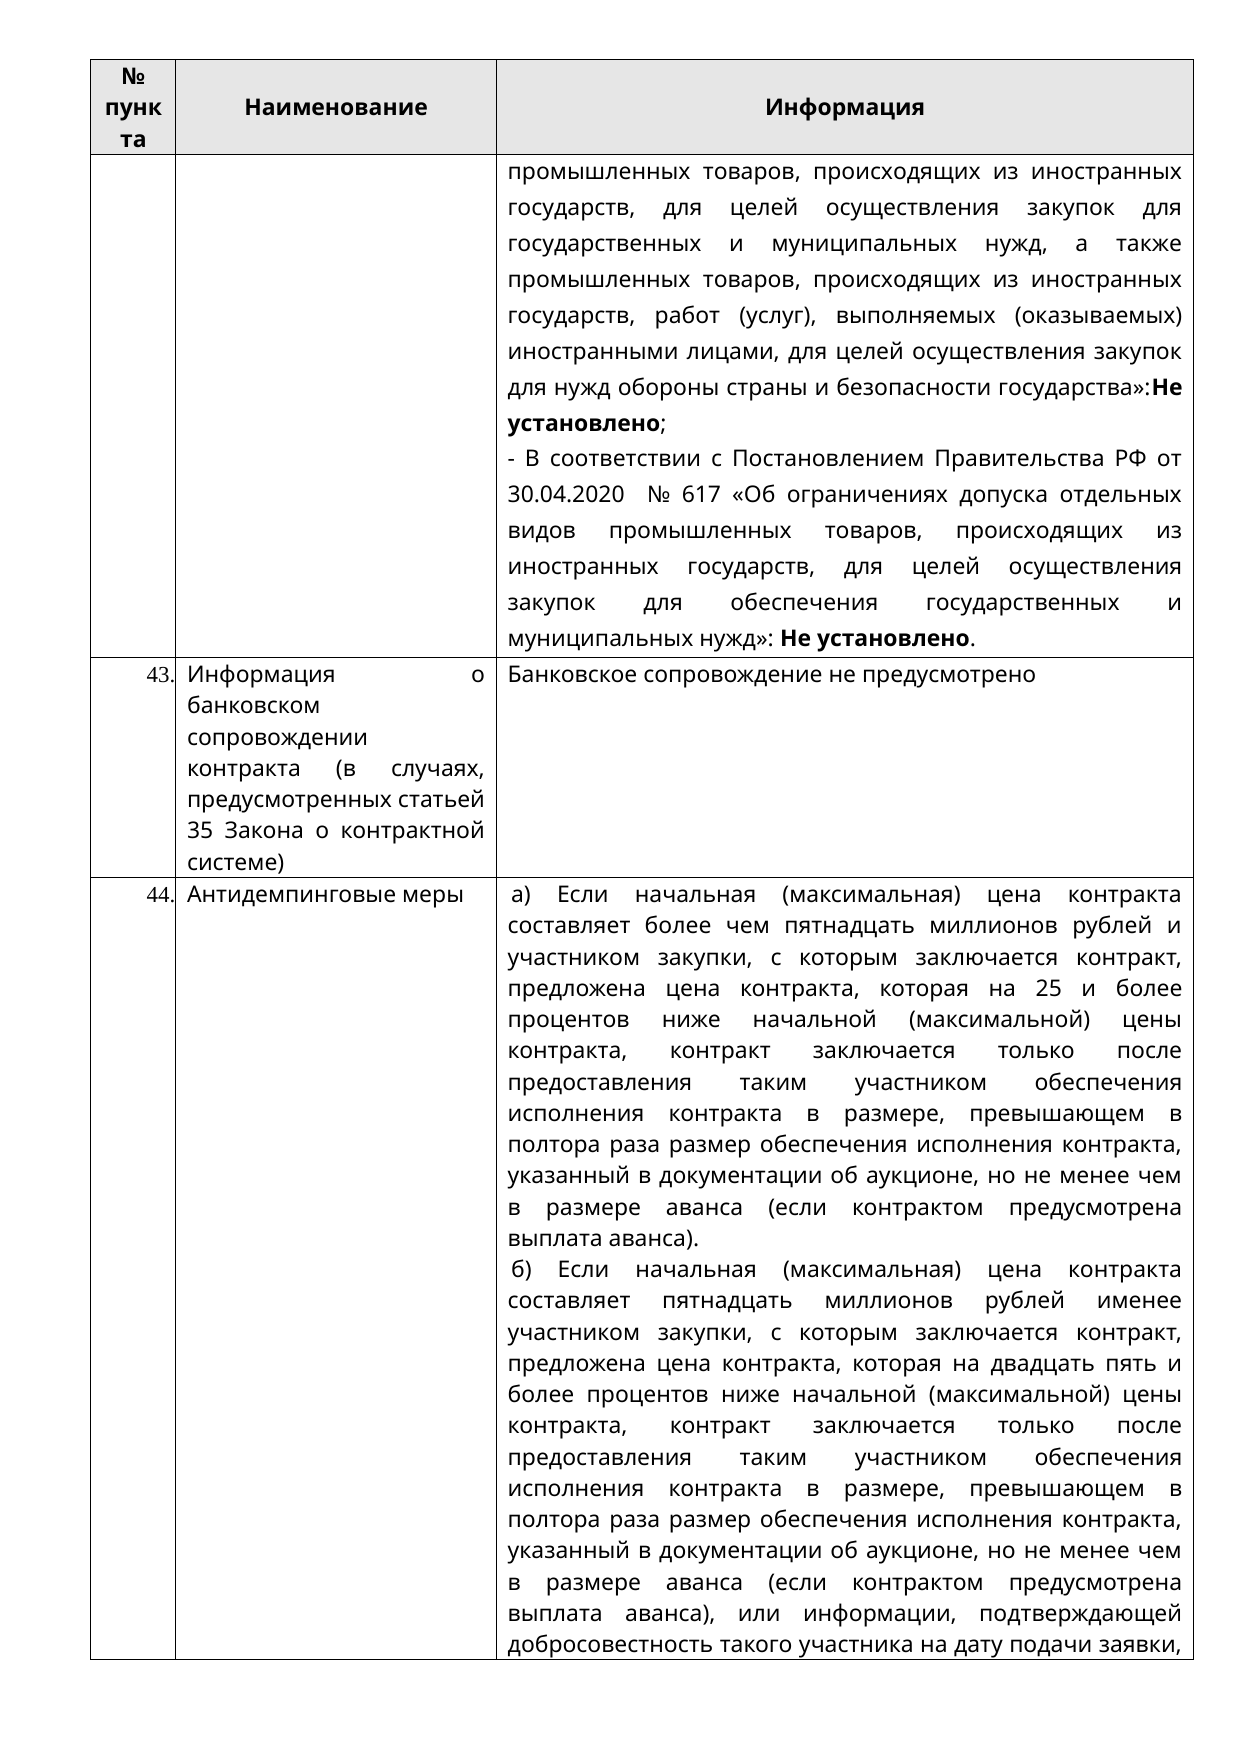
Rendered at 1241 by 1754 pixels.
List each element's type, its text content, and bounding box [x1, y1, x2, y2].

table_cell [497, 878, 1193, 1659]
table_header Наименование [176, 60, 496, 154]
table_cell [497, 155, 1193, 657]
table_header № пункта [91, 60, 175, 154]
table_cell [176, 155, 496, 657]
table_cell Банковское сопровождение не предусмотрено [497, 658, 1193, 877]
table_cell [91, 155, 175, 657]
table_cell Информация о банковском сопровождении контракта (в случаях, предусмотренных статьей 35 Закона о контрактной системе) [176, 658, 496, 877]
table_cell [91, 658, 175, 877]
table_cell Антидемпинговые меры [176, 878, 496, 1659]
table_header Информация [497, 60, 1193, 154]
table_cell [91, 878, 175, 1659]
